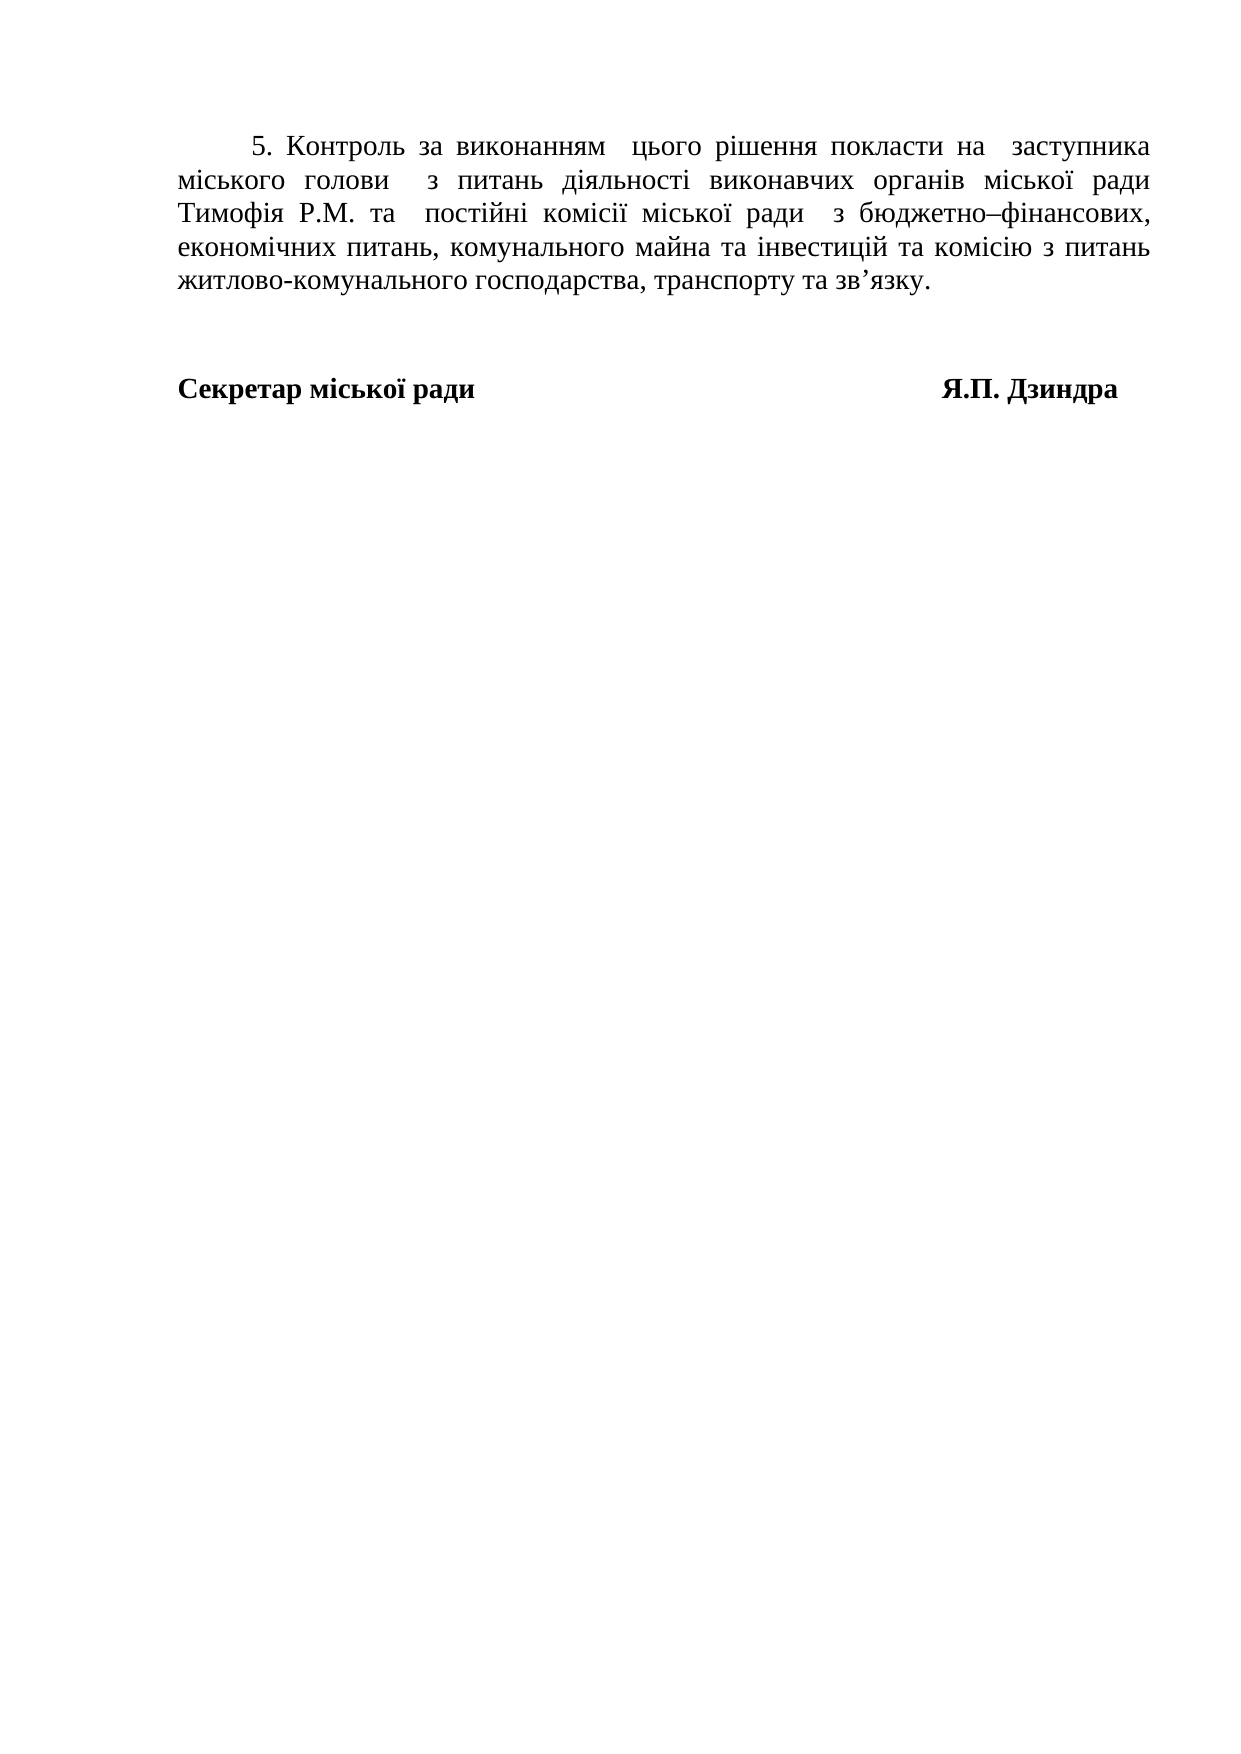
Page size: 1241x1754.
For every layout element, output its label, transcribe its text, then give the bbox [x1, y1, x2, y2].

text Секретар міської ради Я.П. Дзиндра [177, 371, 1152, 405]
text 5. Контроль за виконанням цього рішення покласти на заступника міського голови з питань діяльності виконавчих органів міської ради Тимофія Р.М. та постійні комісії міської ради з бюджетно–фінансових, економічних питань, комунального майна та інвестицій та комісію з питань житлово-комунального господарства, транспорту та зв’язку. [177, 128, 1152, 296]
